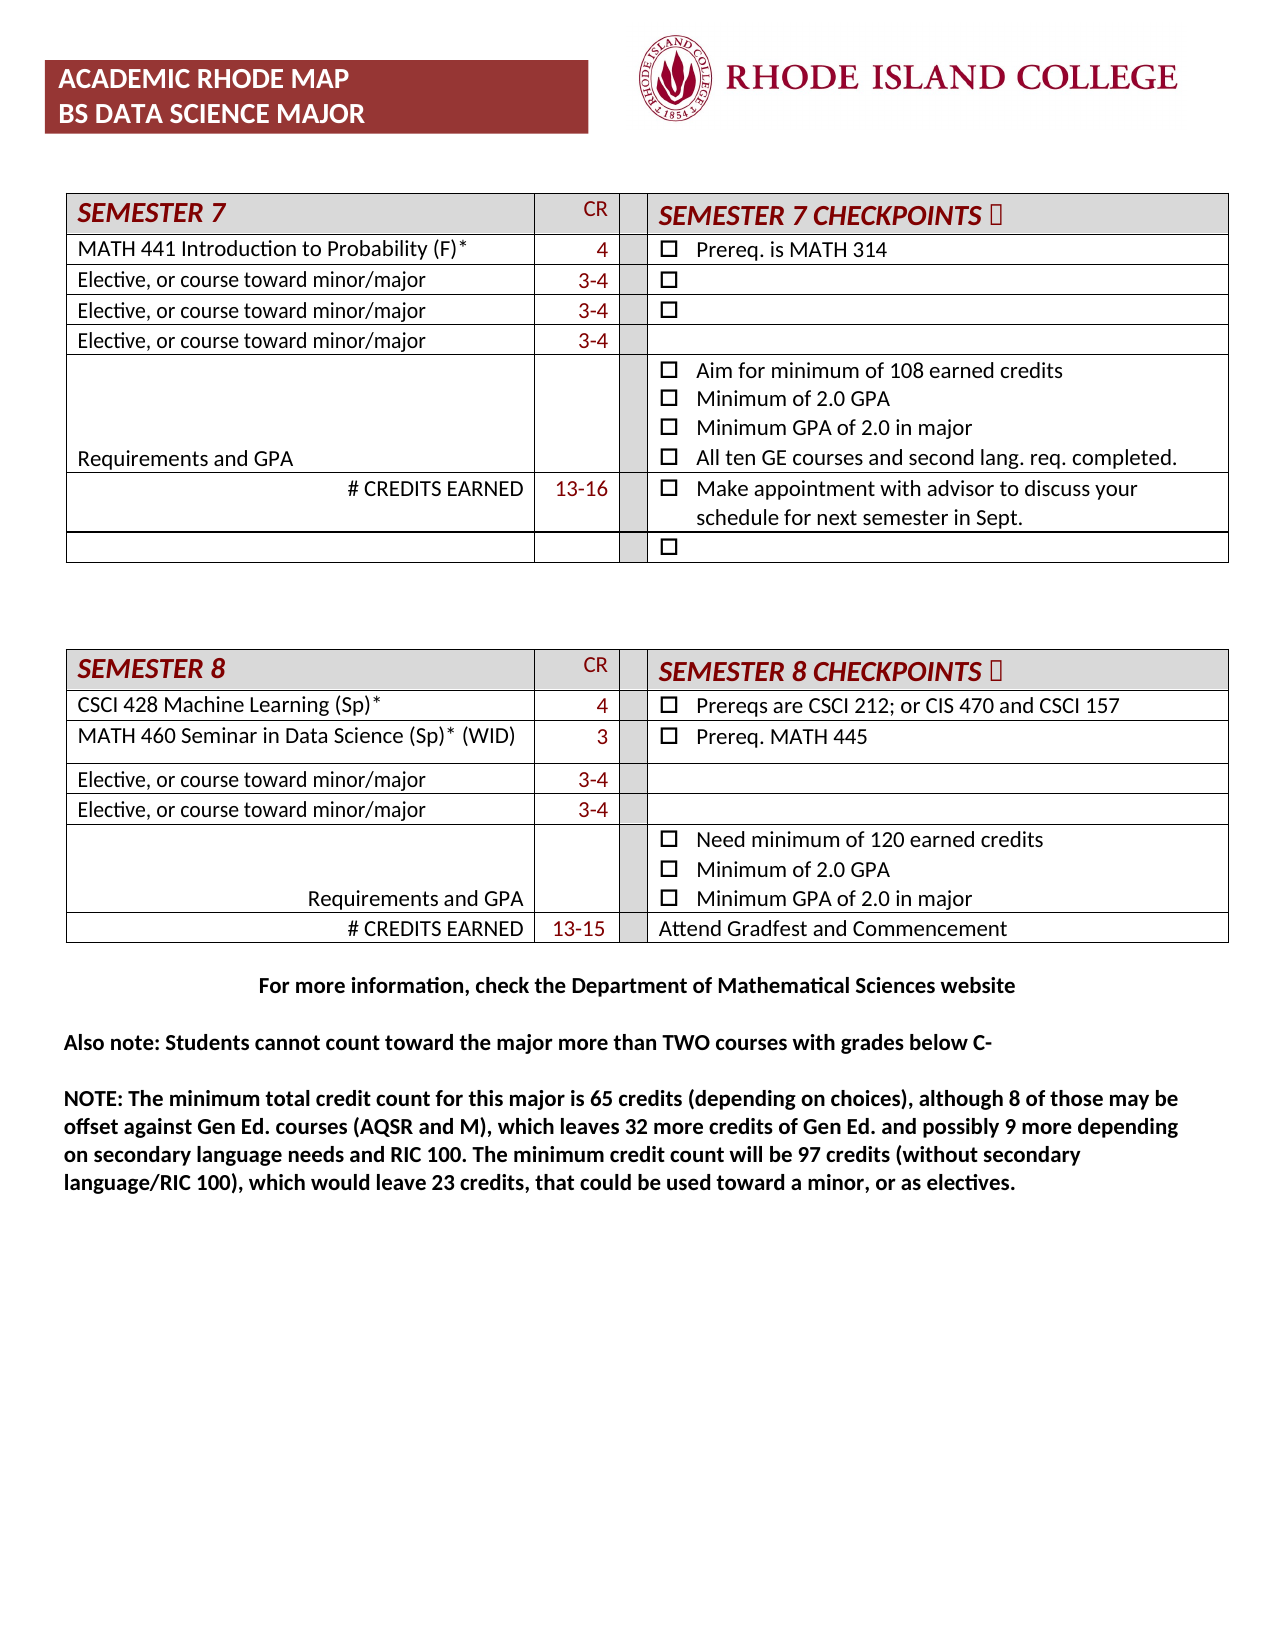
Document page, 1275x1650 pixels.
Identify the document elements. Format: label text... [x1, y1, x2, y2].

table_header SEMESTER 7 CHECKPOINTS  [648, 194, 1228, 233]
table_cell [620, 473, 647, 531]
table_cell [620, 355, 647, 472]
table_cell MATH 460 Seminar in Data Science (Sp)* (WID) [67, 721, 534, 763]
table_cell Attend Gradfest and Commencement [648, 913, 1228, 942]
table_cell MATH 441 Introduction to Probability (F)* [67, 235, 534, 264]
table_cell [620, 533, 647, 562]
table_cell [648, 533, 1228, 562]
table_cell [620, 691, 647, 720]
table_cell 3-4 [535, 295, 619, 324]
table_cell Elective, or course toward minor/major [67, 295, 534, 324]
table_cell [535, 825, 619, 912]
table_cell Prereqs are CSCI 212; or CIS 470 and CSCI 157 [648, 691, 1228, 720]
table_cell [620, 794, 647, 823]
table_cell [535, 355, 619, 472]
table_cell 4 [535, 235, 619, 264]
table_cell 13-16 [535, 473, 619, 531]
table_cell Elective, or course toward minor/major [67, 794, 534, 823]
table_cell [620, 764, 647, 793]
table_cell 3-4 [535, 764, 619, 793]
table_cell [620, 265, 647, 294]
table_cell [620, 295, 647, 324]
table_cell 3-4 [535, 325, 619, 354]
table_cell Prereq. is MATH 314 [648, 235, 1228, 264]
table_cell # CREDITS EARNED [67, 473, 534, 531]
table_cell 4 [535, 691, 619, 720]
table_header CR [535, 650, 619, 689]
table_header SEMESTER 7 [67, 194, 534, 233]
table_header CR [535, 194, 619, 233]
table_cell Aim for minimum of 108 earned credits Minimum of 2.0 GPA Minimum GPA of 2.0 in major All ten GE courses and second lang. req. completed. [648, 355, 1228, 472]
table_cell [620, 325, 647, 354]
table_cell CSCI 428 Machine Learning (Sp)* [67, 691, 534, 720]
table_cell [648, 794, 1228, 823]
table_cell [648, 295, 1228, 324]
table_cell # CREDITS EARNED [67, 913, 534, 942]
text NOTE: The minimum total credit count for this major is 65 credits (depending on choices), although 8 of those may be offset against Gen Ed. courses (AQSR and M), which leaves 32 more credits of Gen Ed. and possibly 9 more depending on secondary language needs and RIC 100. The minimum credit count will be 97 credits (without secondary language/RIC 100), which would leave 23 credits, that could be used toward a minor, or as electives. [64, 1084, 1189, 1196]
table_cell [535, 533, 619, 562]
table_cell 3-4 [535, 265, 619, 294]
table_cell Elective, or course toward minor/major [67, 764, 534, 793]
table_header SEMESTER 8 [67, 650, 534, 689]
table_cell [648, 325, 1228, 354]
table_cell 3-4 [535, 794, 619, 823]
table_cell Make appointment with advisor to discuss your schedule for next semester in Sept. [648, 473, 1228, 531]
picture [626, 22, 1188, 130]
table_cell Elective, or course toward minor/major [67, 325, 534, 354]
table_cell 3 [535, 721, 619, 763]
table_cell 13-15 [535, 913, 619, 942]
table_cell Elective, or course toward minor/major [67, 265, 534, 294]
table_cell Prereq. MATH 445 [648, 721, 1228, 763]
table_cell [620, 721, 647, 763]
table_header [620, 194, 647, 233]
table_cell [620, 825, 647, 912]
table_header SEMESTER 8 CHECKPOINTS  [648, 650, 1228, 689]
table_cell [67, 533, 534, 562]
table_cell [620, 235, 647, 264]
table_cell Need minimum of 120 earned credits Minimum of 2.0 GPA Minimum GPA of 2.0 in major [648, 825, 1228, 912]
text Also note: Students cannot count toward the major more than TWO courses with grades below C- [64, 1028, 1189, 1056]
table_cell [648, 265, 1228, 294]
table_header [620, 650, 647, 689]
table_cell [620, 913, 647, 942]
table_cell [648, 764, 1228, 793]
text For more information, check the Department of Mathematical Sciences website [45, 971, 1230, 999]
table_cell Requirements and GPA [67, 825, 534, 912]
table_cell Requirements and GPA [67, 355, 534, 472]
